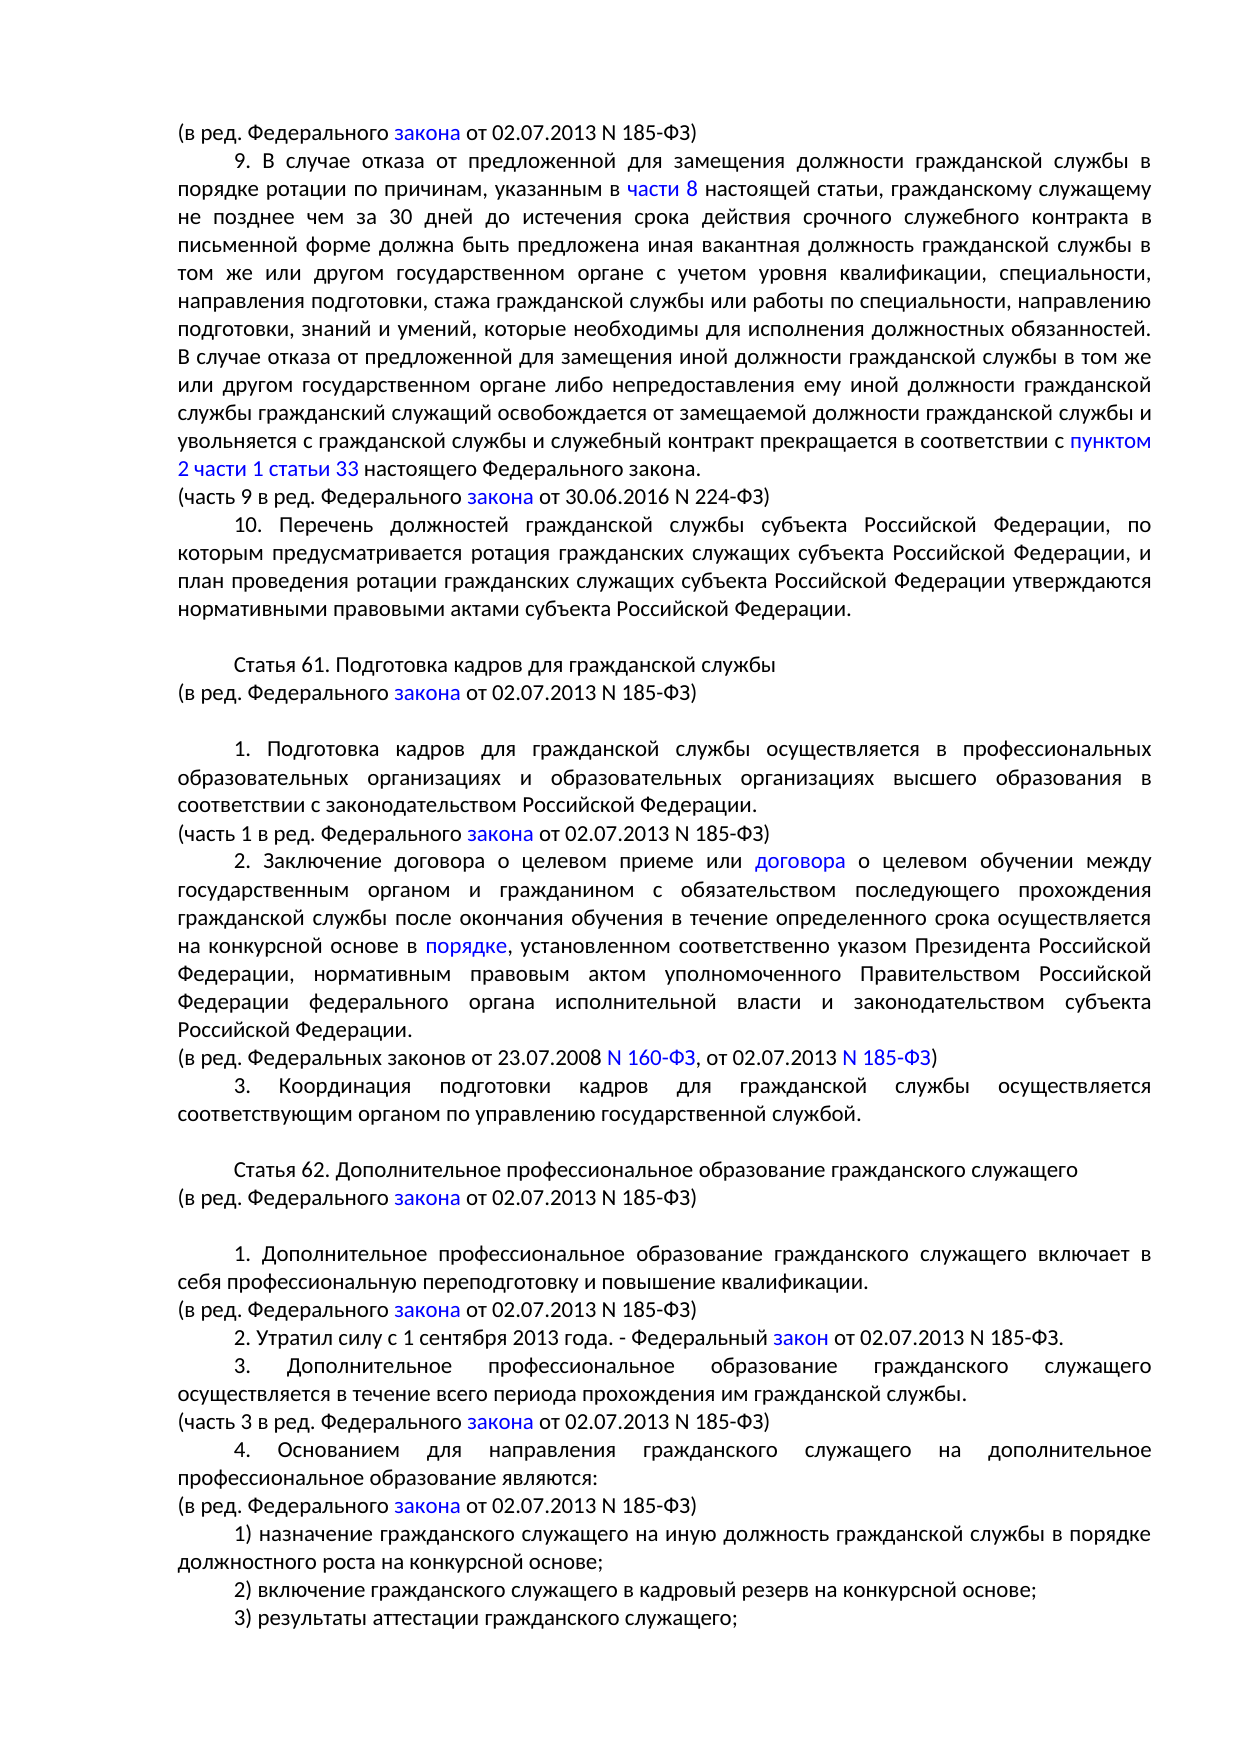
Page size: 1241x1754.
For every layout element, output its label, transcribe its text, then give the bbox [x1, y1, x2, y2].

text (в ред. Федерального закона от 02.07.2013 N 185-ФЗ) [177, 1491, 1152, 1519]
text 3. Координация подготовки кадров для гражданской службы осуществляется соответствующим органом по управлению государственной службой. [177, 1071, 1152, 1127]
text 3. Дополнительное профессиональное образование гражданского служащего осуществляется в течение всего периода прохождения им гражданской службы. [177, 1351, 1152, 1407]
text Статья 62. Дополнительное профессиональное образование гражданского служащего [177, 1155, 1152, 1183]
text 3) результаты аттестации гражданского служащего; [177, 1603, 1152, 1631]
text Статья 61. Подготовка кадров для гражданской службы [177, 651, 1152, 678]
text (часть 3 в ред. Федерального закона от 02.07.2013 N 185-ФЗ) [177, 1407, 1152, 1435]
text 1) назначение гражданского служащего на иную должность гражданской службы в порядке должностного роста на конкурсной основе; [177, 1519, 1152, 1575]
text (часть 1 в ред. Федерального закона от 02.07.2013 N 185-ФЗ) [177, 819, 1152, 847]
text 4. Основанием для направления гражданского служащего на дополнительное профессиональное образование являются: [177, 1435, 1152, 1491]
text 9. В случае отказа от предложенной для замещения должности гражданской службы в порядке ротации по причинам, указанным в части 8 настоящей статьи, гражданскому служащему не позднее чем за 30 дней до истечения срока действия срочного служебного контракта в письменной форме должна быть предложена иная вакантная должность гражданской службы в том же или другом государственном органе с учетом уровня квалификации, специальности, направления подготовки, стажа гражданской службы или работы по специальности, направлению подготовки, знаний и умений, которые необходимы для исполнения должностных обязанностей. В случае отказа от предложенной для замещения иной должности гражданской службы в том же или другом государственном органе либо непредоставления ему иной должности гражданской службы гражданский служащий освобождается от замещаемой должности гражданской службы и увольняется с гражданской службы и служебный контракт прекращается в соответствии с пунктом 2 части 1 статьи 33 настоящего Федерального закона. [177, 146, 1152, 482]
text (часть 9 в ред. Федерального закона от 30.06.2016 N 224-ФЗ) [177, 482, 1152, 510]
text 2) включение гражданского служащего в кадровый резерв на конкурсной основе; [177, 1575, 1152, 1603]
text 1. Дополнительное профессиональное образование гражданского служащего включает в себя профессиональную переподготовку и повышение квалификации. [177, 1239, 1152, 1295]
text 2. Утратил силу с 1 сентября 2013 года. - Федеральный закон от 02.07.2013 N 185-ФЗ. [177, 1323, 1152, 1351]
text (в ред. Федеральных законов от 23.07.2008 N 160-ФЗ, от 02.07.2013 N 185-ФЗ) [177, 1043, 1152, 1071]
text 1. Подготовка кадров для гражданской службы осуществляется в профессиональных образовательных организациях и образовательных организациях высшего образования в соответствии с законодательством Российской Федерации. [177, 734, 1152, 819]
text 10. Перечень должностей гражданской службы субъекта Российской Федерации, по которым предусматривается ротация гражданских служащих субъекта Российской Федерации, и план проведения ротации гражданских служащих субъекта Российской Федерации утверждаются нормативными правовыми актами субъекта Российской Федерации. [177, 510, 1152, 622]
text (в ред. Федерального закона от 02.07.2013 N 185-ФЗ) [177, 1183, 1152, 1211]
text 2. Заключение договора о целевом приеме или договора о целевом обучении между государственным органом и гражданином с обязательством последующего прохождения гражданской службы после окончания обучения в течение определенного срока осуществляется на конкурсной основе в порядке, установленном соответственно указом Президента Российской Федерации, нормативным правовым актом уполномоченного Правительством Российской Федерации федерального органа исполнительной власти и законодательством субъекта Российской Федерации. [177, 847, 1152, 1043]
text (в ред. Федерального закона от 02.07.2013 N 185-ФЗ) [177, 678, 1152, 707]
text (в ред. Федерального закона от 02.07.2013 N 185-ФЗ) [177, 1295, 1152, 1323]
text (в ред. Федерального закона от 02.07.2013 N 185-ФЗ) [177, 118, 1152, 146]
